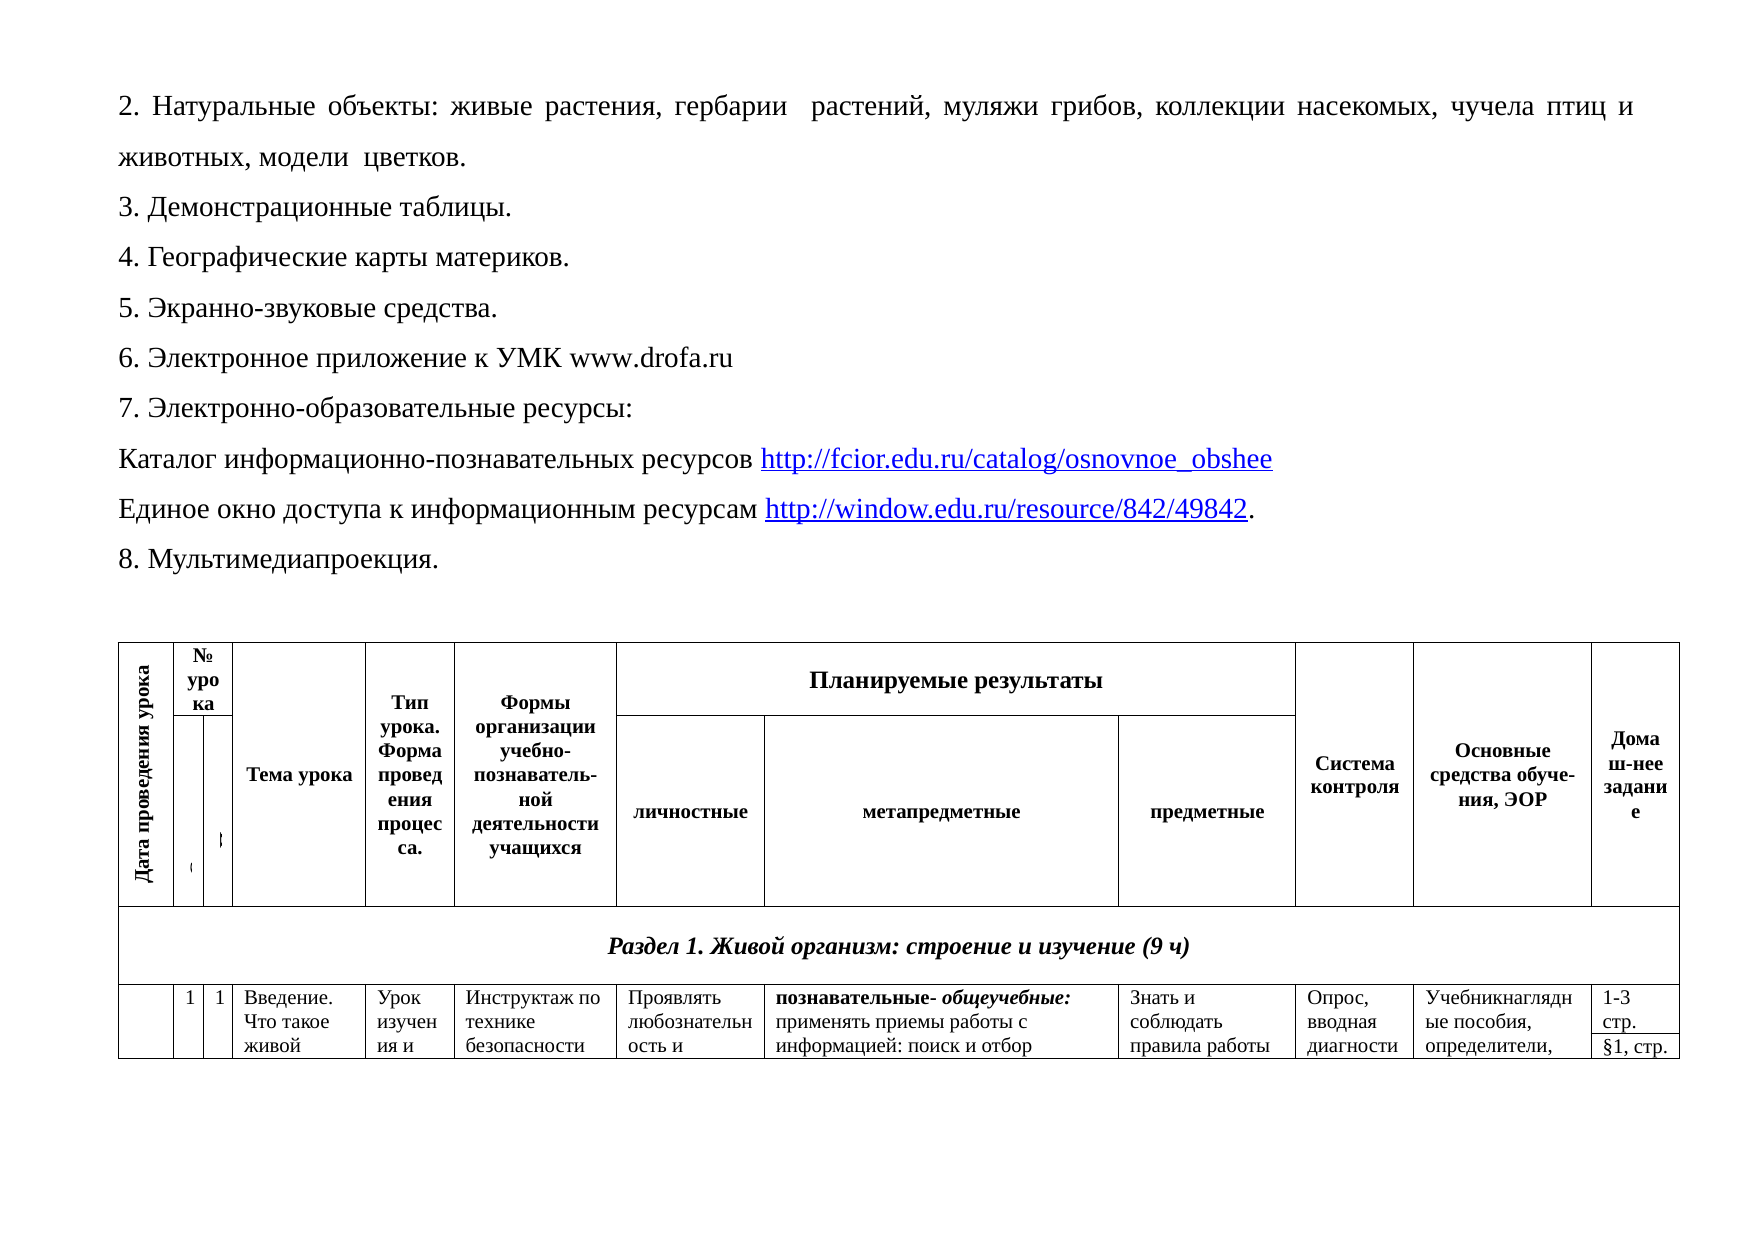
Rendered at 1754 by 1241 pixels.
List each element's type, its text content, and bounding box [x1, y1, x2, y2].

table_cell Введение. Что такое живой организм. [233, 985, 365, 1058]
table_header Система контроля [1296, 643, 1413, 906]
table_cell Раздел 1. Живой организм: строение и изучение (9 ч) [119, 907, 1679, 984]
table_header Формы организации учебно-познаватель-ной деятельности учащихся [455, 643, 616, 906]
text 2. Натуральные объекты: живые растения, гербарии растений, муляжи грибов, коллекции насекомых, чучела птиц и животных, модели цветков. [118, 88, 1636, 172]
table_header Планируемые результаты [617, 643, 1295, 715]
table_cell [119, 985, 173, 1058]
table_header Дата проведения урока [119, 643, 173, 906]
table_cell Инструктаж по технике безопасности при работе в биологическом кабинете. Правила пожарной безопасности. Фронтальная, индивидуаль-ная, работа в парах, само- и взаимоконт-роль. Наглядный, словесный. [455, 985, 616, 1058]
text 5. Экранно-звуковые средства. [118, 290, 1636, 323]
table_cell Учебникнаглядные пособия, определители, атласы. Муляжи животных, комнатные растения Электронное приложение к учеб-нику. [1414, 985, 1591, 1058]
text Каталог информационно-познавательных ресурсов http://fcior.edu.ru/catalog/osnovnoe_obshee [118, 441, 1636, 474]
table_cell 1 [204, 985, 232, 1058]
text 3. Демонстрационные таблицы. [118, 189, 1636, 223]
table_header Тема урока [233, 643, 365, 906]
text 4. Географические карты материков. [118, 239, 1636, 273]
text 6. Электронное приложение к УМК www.drofa.ru [118, 340, 1636, 374]
table_header № урока [174, 643, 232, 715]
table_cell 1 [174, 985, 203, 1058]
table_header Основные средства обуче-ния, ЭОР [1414, 643, 1591, 906]
table_cell Урок изучения и первичного закрепления знаний Беседа. [366, 985, 454, 1058]
table_cell С начала года [174, 716, 203, 906]
table_cell Опрос, вводная диагностика, тест. Ответы на вопросы 1-10 стр.11. [1296, 985, 1413, 1058]
table_cell Проявлять любознательность и интерес к изучению природы методами естественных наук; осуществлять нравственно-этическое оценивание усваиваемого содержания [617, 985, 764, 1058]
table_header Домаш-нее задание [1592, 643, 1679, 906]
text 8. Мультимедиапроекция. [118, 541, 1636, 575]
table_cell предметные [1119, 716, 1295, 906]
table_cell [1592, 1034, 1679, 1058]
text Единое окно доступа к информационным ресурсам http://window.edu.ru/resource/842/49842. [118, 491, 1636, 524]
table_cell По теме [204, 716, 232, 906]
table_cell метапредметные [765, 716, 1118, 906]
table_cell личностные [617, 716, 764, 906]
table_header Тип урока. Форма проведения процесса. [366, 643, 454, 906]
text 7. Электронно-образовательные ресурсы: [118, 390, 1636, 424]
table_cell 1-3 стр. [1592, 985, 1679, 1033]
